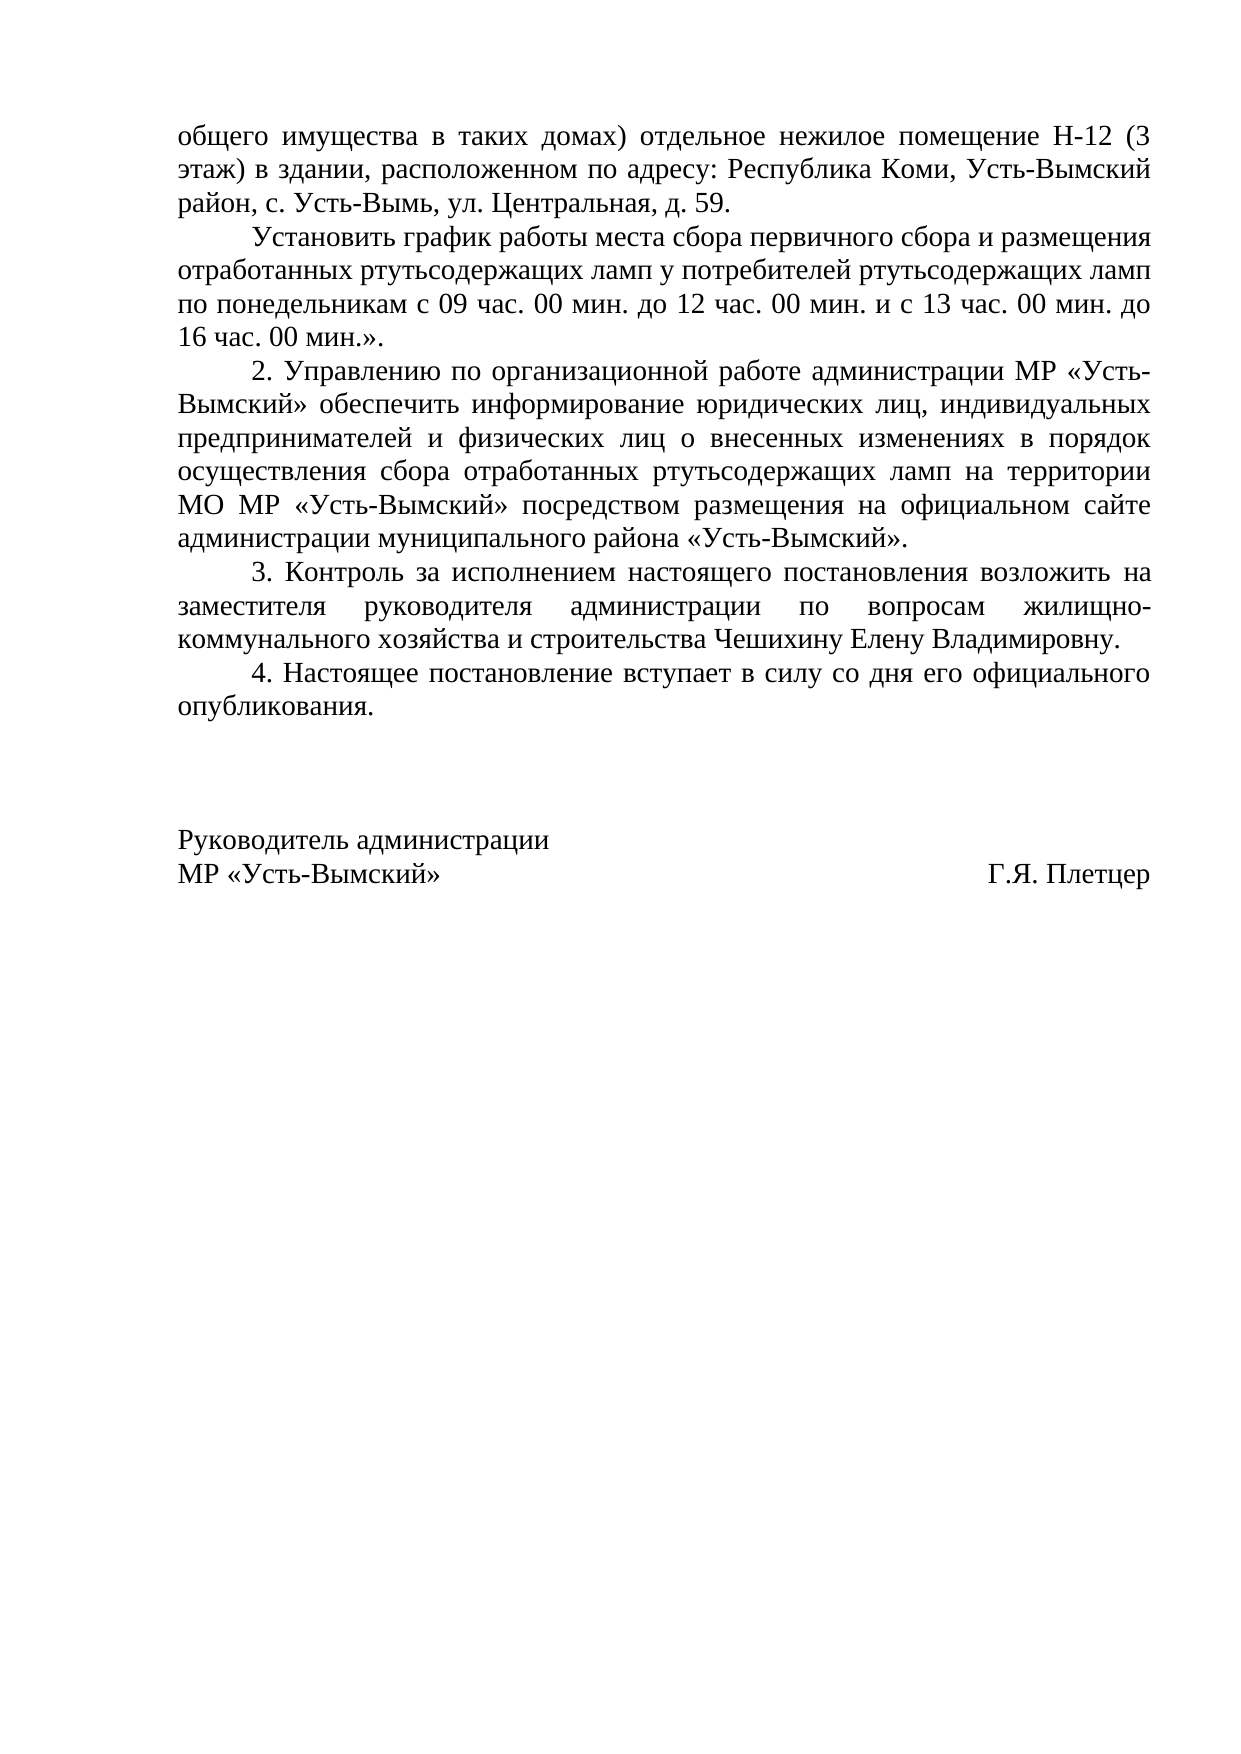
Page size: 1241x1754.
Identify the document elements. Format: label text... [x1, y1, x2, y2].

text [177, 118, 1152, 219]
text 3. Контроль за исполнением настоящего постановления возложить на заместителя руководителя администрации по вопросам жилищно-коммунального хозяйства и строительства Чешихину Елену Владимировну. [177, 554, 1152, 655]
text 2. Управлению по организационной работе администрации МР «Усть-Вымский» обеспечить информирование юридических лиц, индивидуальных предпринимателей и физических лиц о внесенных изменениях в порядок осуществления сбора отработанных ртутьсодержащих ламп на территории МО МР «Усть-Вымский» посредством размещения на официальном сайте администрации муниципального района «Усть-Вымский». [177, 353, 1152, 554]
text Установить график работы места сбора первичного сбора и размещения отработанных ртутьсодержащих ламп у потребителей ртутьсодержащих ламп по понедельникам с 09 час. 00 мин. до 12 час. 00 мин. и с 13 час. 00 мин. до 16 час. 00 мин.». [177, 219, 1152, 353]
text Руководитель администрации [177, 822, 1152, 856]
text МР «Усть-Вымский» Г.Я. Плетцер [177, 856, 1152, 889]
text 4. Настоящее постановление вступает в силу со дня его официального опубликования. [177, 655, 1152, 722]
